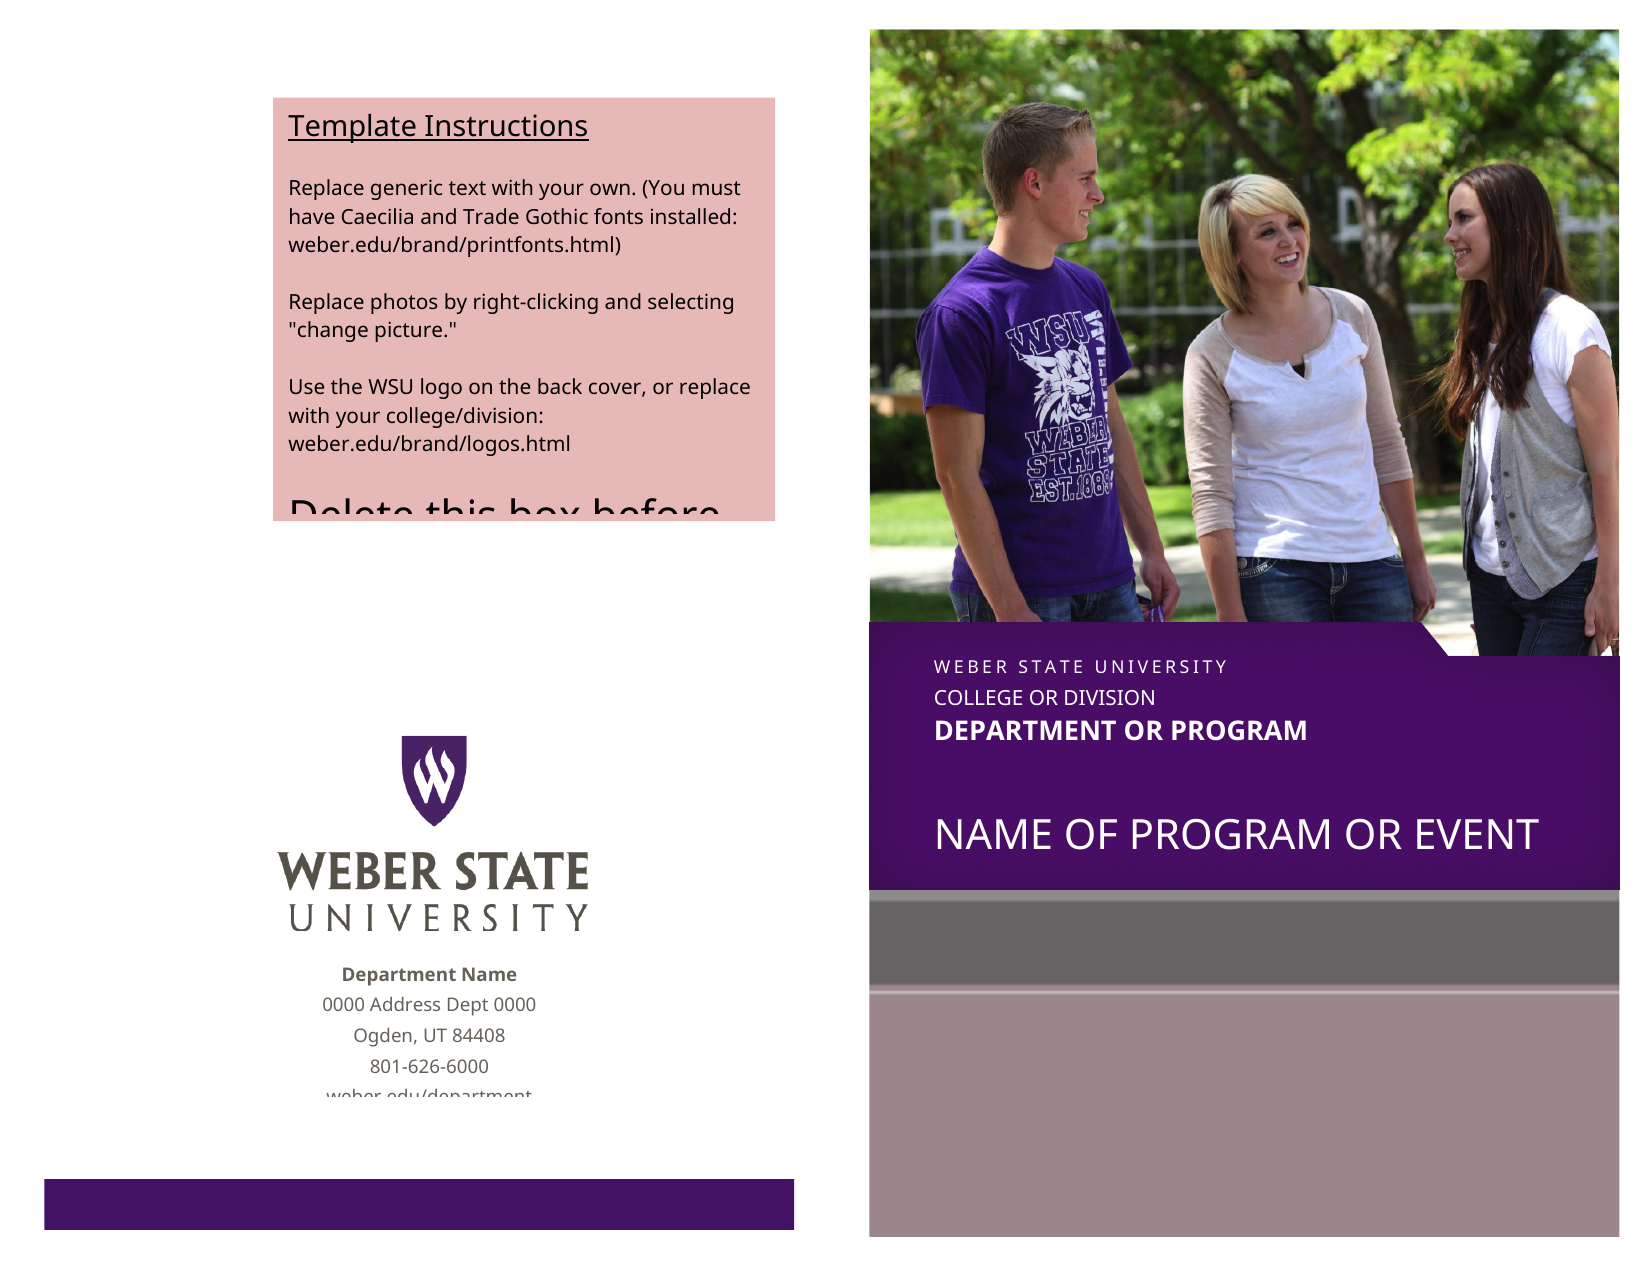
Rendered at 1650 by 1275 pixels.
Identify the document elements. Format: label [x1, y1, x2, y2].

picture [869, 29, 1620, 1237]
